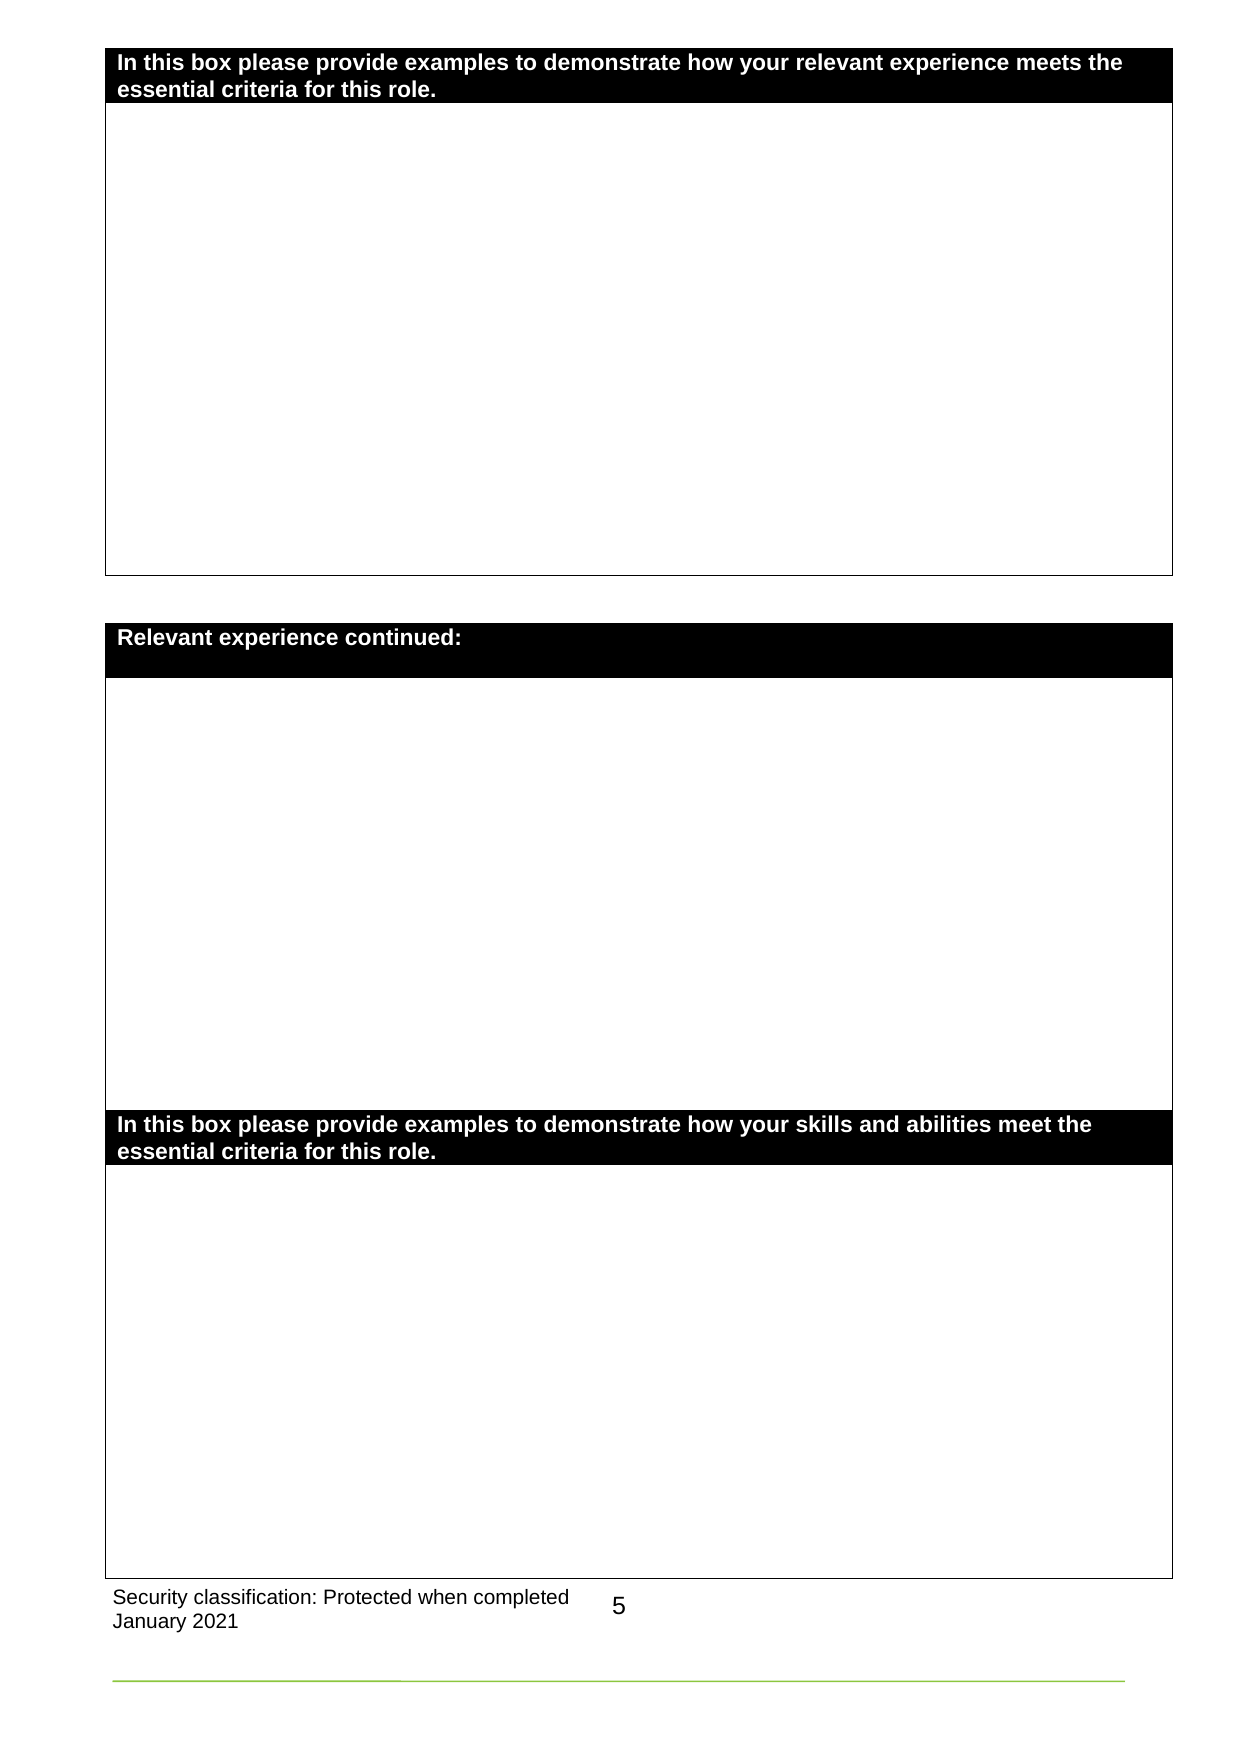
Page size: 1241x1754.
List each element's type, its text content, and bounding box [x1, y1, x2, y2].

table_cell [106, 678, 1172, 1110]
table_cell [106, 103, 1172, 574]
table_cell In this box please provide examples to demonstrate how your skills and abilities meet the essential criteria for this role. [106, 1111, 1172, 1164]
table_cell In this box please provide examples to demonstrate how your relevant experience meets the essential criteria for this role. [106, 49, 1172, 102]
table_cell [106, 1165, 1172, 1578]
table_header Relevant experience continued: [106, 624, 1172, 677]
